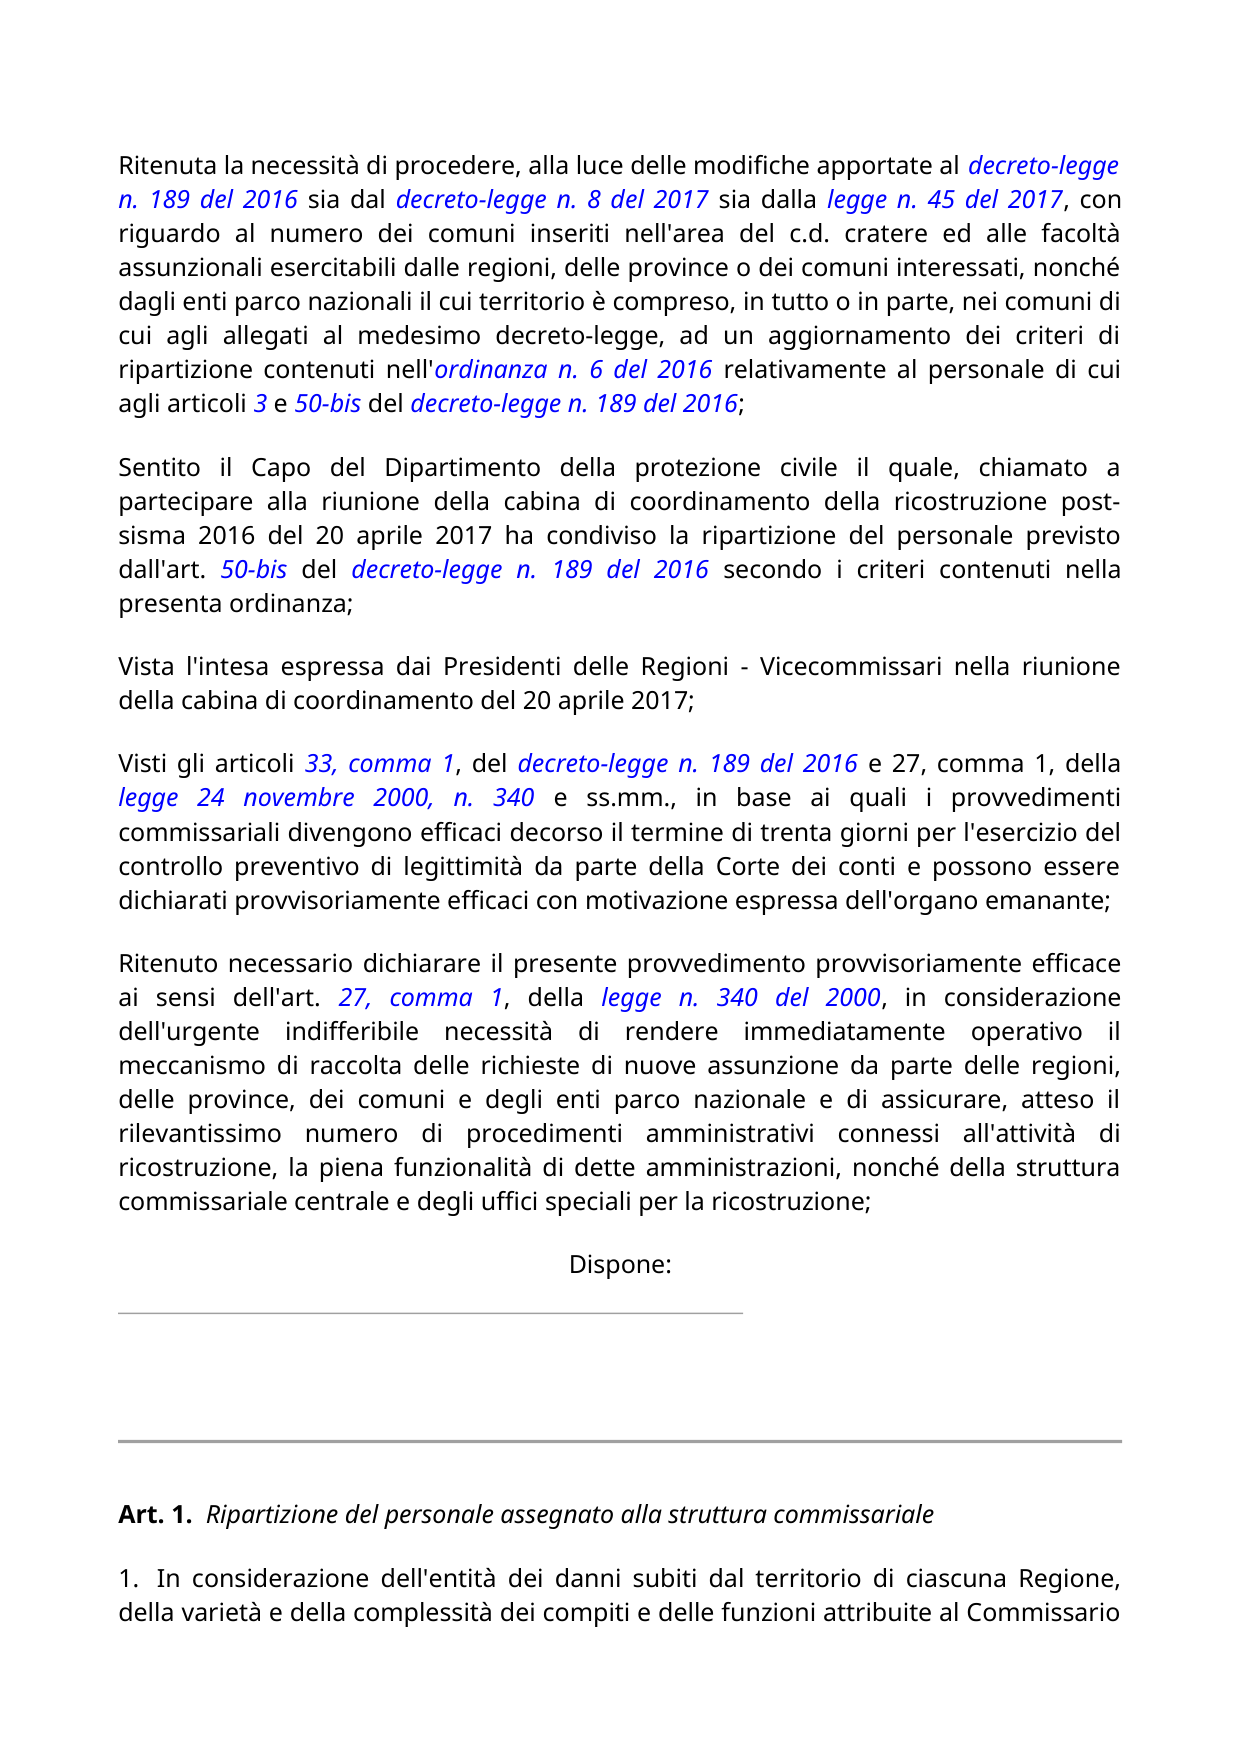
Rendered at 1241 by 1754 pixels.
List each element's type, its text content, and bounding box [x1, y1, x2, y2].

text Vista l'intesa espressa dai Presidenti delle Regioni - Vicecommissari nella riunione della cabina di coordinamento del 20 aprile 2017; [118, 649, 1122, 717]
text Ritenuto necessario dichiarare il presente provvedimento provvisoriamente efficace ai sensi dell'art. 27, comma 1, della legge n. 340 del 2000, in considerazione dell'urgente indifferibile necessità di rendere immediatamente operativo il meccanismo di raccolta delle richieste di nuove assunzione da parte delle regioni, delle province, dei comuni e degli enti parco nazionale e di assicurare, atteso il rilevantissimo numero di procedimenti amministrativi connessi all'attività di ricostruzione, la piena funzionalità di dette amministrazioni, nonché della struttura commissariale centrale e degli uffici speciali per la ricostruzione; [118, 946, 1122, 1218]
text Ritenuta la necessità di procedere, alla luce delle modifiche apportate al decreto-legge n. 189 del 2016 sia dal decreto-legge n. 8 del 2017 sia dalla legge n. 45 del 2017, con riguardo al numero dei comuni inseriti nell'area del c.d. cratere ed alle facoltà assunzionali esercitabili dalle regioni, delle province o dei comuni interessati, nonché dagli enti parco nazionali il cui territorio è compreso, in tutto o in parte, nei comuni di cui agli allegati al medesimo decreto-legge, ad un aggiornamento dei criteri di ripartizione contenuti nell'ordinanza n. 6 del 2016 relativamente al personale di cui agli articoli 3 e 50-bis del decreto-legge n. 189 del 2016; [118, 148, 1122, 420]
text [118, 1560, 1122, 1628]
text Visti gli articoli 33, comma 1, del decreto-legge n. 189 del 2016 e 27, comma 1, della legge 24 novembre 2000, n. 340 e ss.mm., in base ai quali i provvedimenti commissariali divengono efficaci decorso il termine di trenta giorni per l'esercizio del controllo preventivo di legittimità da parte della Corte dei conti e possono essere dichiarati provvisoriamente efficaci con motivazione espressa dell'organo emanante; [118, 746, 1122, 916]
text Art. 1. Ripartizione del personale assegnato alla struttura commissariale [118, 1497, 1122, 1531]
text Sentito il Capo del Dipartimento della protezione civile il quale, chiamato a partecipare alla riunione della cabina di coordinamento della ricostruzione post-sisma 2016 del 20 aprile 2017 ha condiviso la ripartizione del personale previsto dall'art. 50-bis del decreto-legge n. 189 del 2016 secondo i criteri contenuti nella presenta ordinanza; [118, 449, 1122, 619]
text Dispone: [118, 1247, 1122, 1281]
